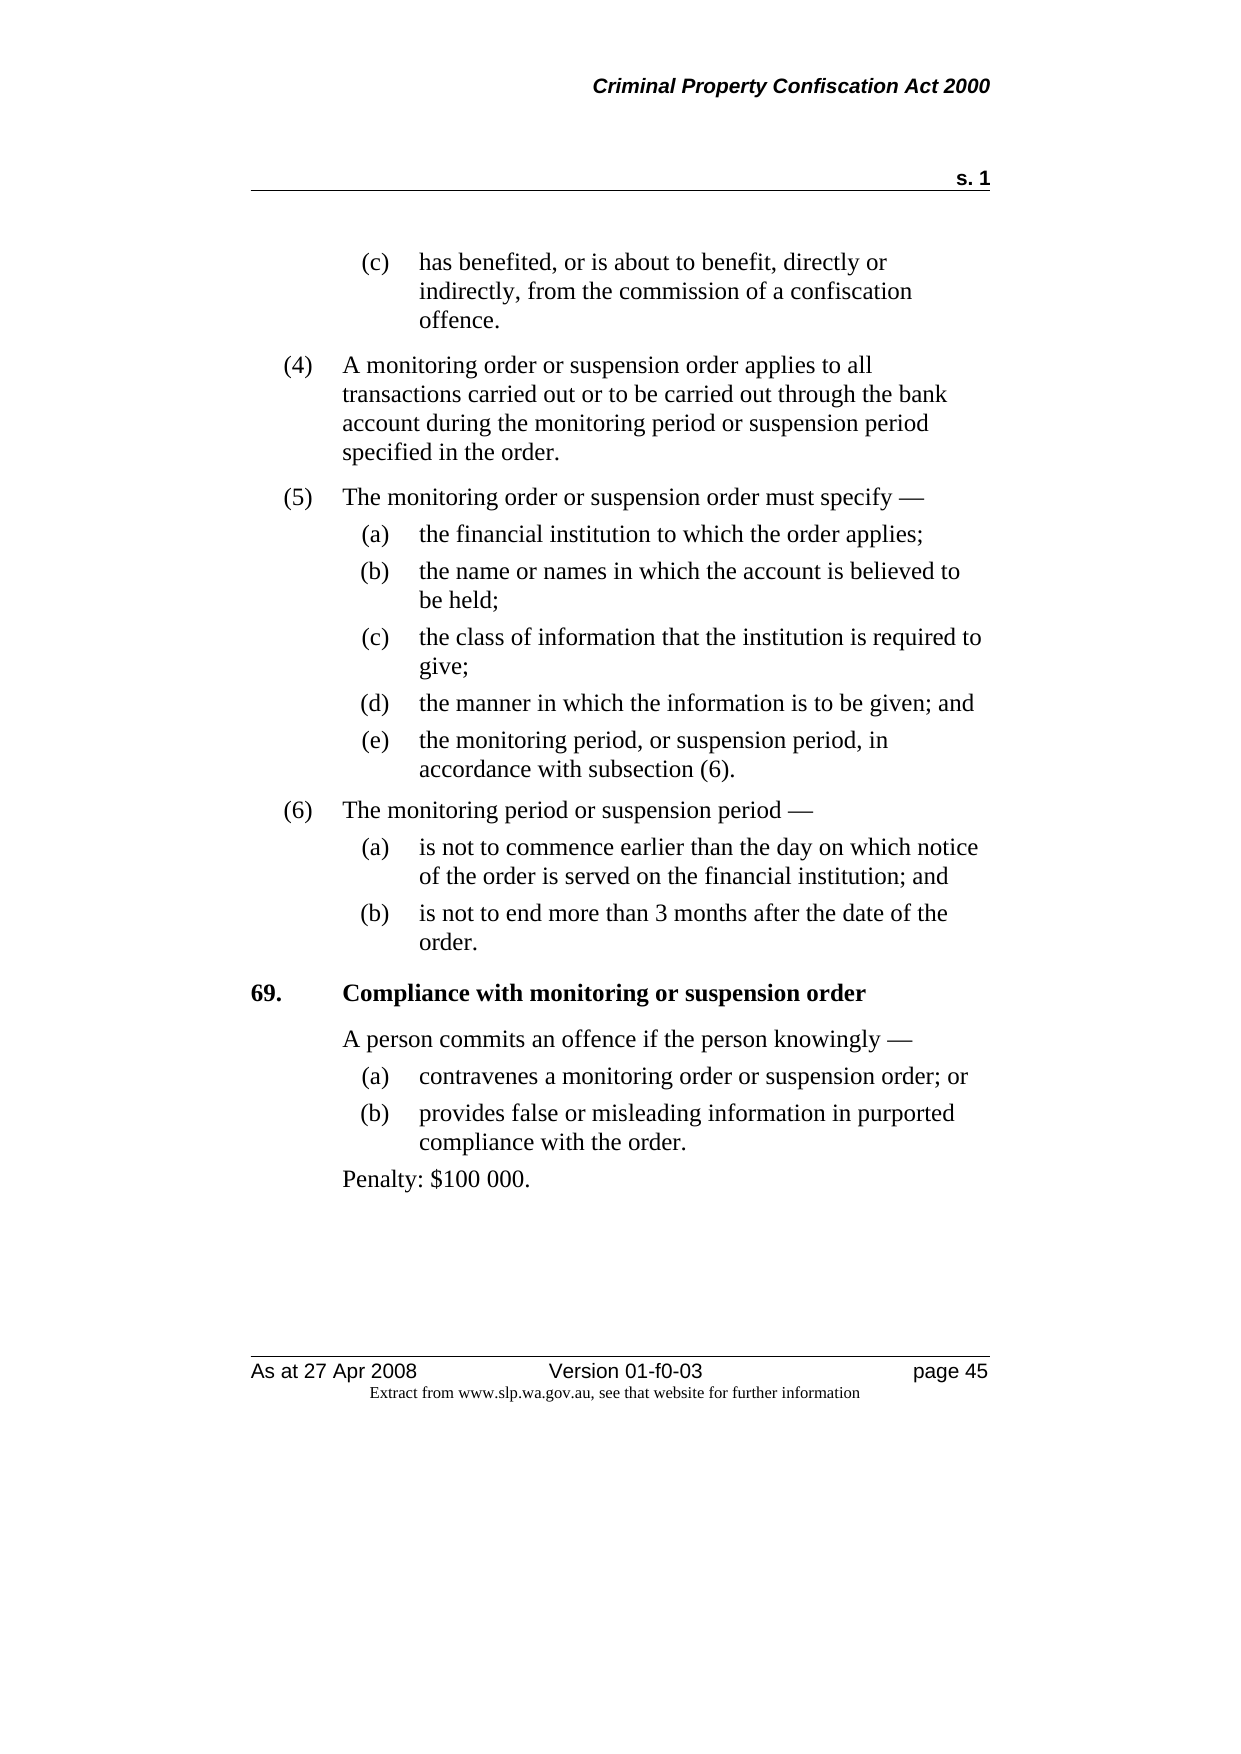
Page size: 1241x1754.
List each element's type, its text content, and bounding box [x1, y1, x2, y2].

text (a) contravenes a monitoring order or suspension order; or [251, 1061, 990, 1089]
text (5) The monitoring order or suspension order must specify — [251, 482, 990, 511]
text (a) the financial institution to which the order applies; [251, 519, 990, 548]
text (b) the name or names in which the account is believed to be held; [251, 556, 990, 614]
text (e) the monitoring period, or suspension period, in accordance with subsection (6). [251, 725, 990, 782]
text Penalty: $100 000. [251, 1164, 990, 1192]
text (4) A monitoring order or suspension order applies to all transactions carried out or to be carried out through the bank account during the monitoring period or suspension period specified in the order. [251, 350, 990, 465]
text (c) has benefited, or is about to benefit, directly or indirectly, from the commission of a confiscation offence. [251, 247, 990, 334]
text (b) provides false or misleading information in purported compliance with the order. [251, 1098, 990, 1155]
text A person commits an offence if the person knowingly — [251, 1024, 990, 1052]
text (a) is not to commence earlier than the day on which notice of the order is served on the financial institution; and [251, 832, 990, 889]
subtitle 69. Compliance with monitoring or suspension order [251, 978, 990, 1007]
text (b) is not to end more than 3 months after the date of the order. [251, 898, 990, 955]
text (6) The monitoring period or suspension period — [251, 795, 990, 824]
text (d) the manner in which the information is to be given; and [251, 688, 990, 717]
text (c) the class of information that the institution is required to give; [251, 622, 990, 679]
